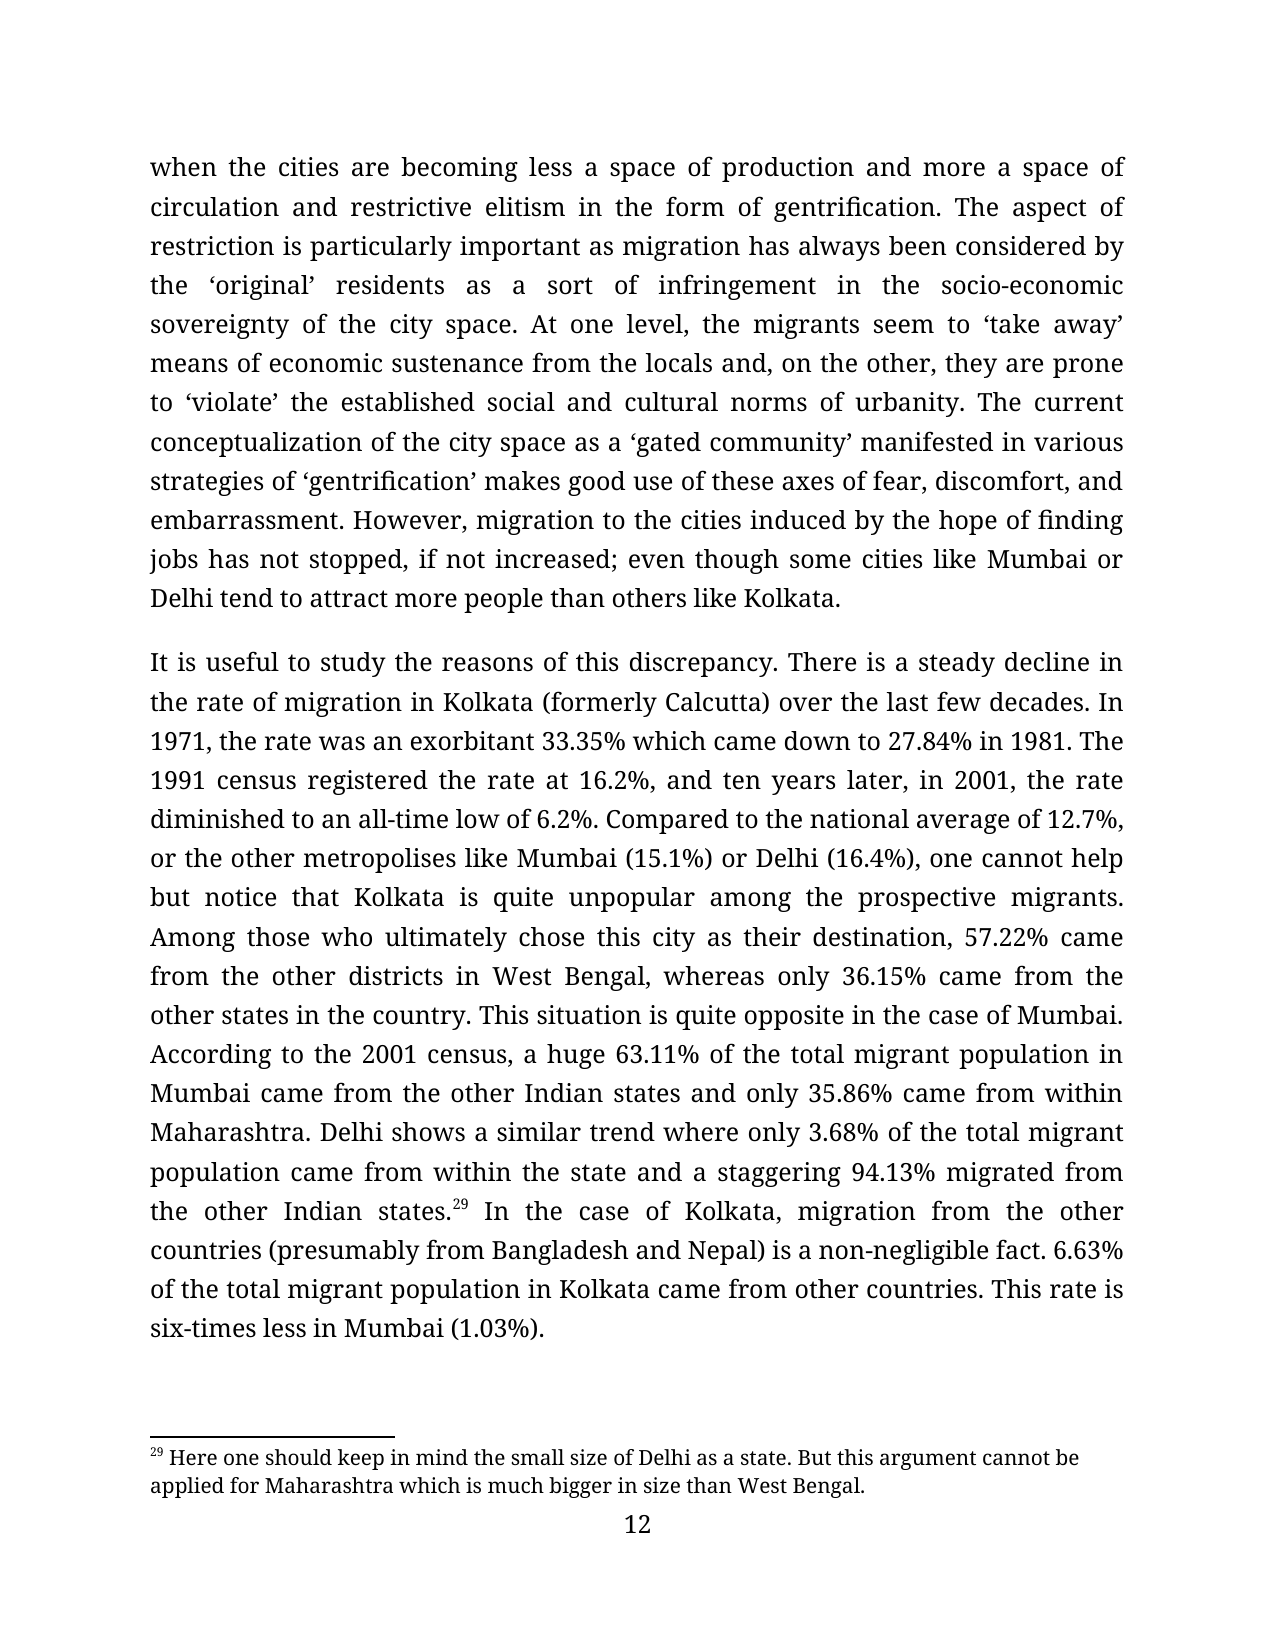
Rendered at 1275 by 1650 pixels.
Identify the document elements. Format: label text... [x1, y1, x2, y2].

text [150, 150, 1125, 615]
text It is useful to study the reasons of this discrepancy. There is a steady decline in the rate of migration in Kolkata (formerly Calcutta) over the last few decades. In 1971, the rate was an exorbitant 33.35% which came down to 27.84% in 1981. The 1991 census registered the rate at 16.2%, and ten years later, in 2001, the rate diminished to an all-time low of 6.2%. Compared to the national average of 12.7%, or the other metropolises like Mumbai (15.1%) or Delhi (16.4%), one cannot help but notice that Kolkata is quite unpopular among the prospective migrants. Among those who ultimately chose this city as their destination, 57.22% came from the other districts in West Bengal, whereas only 36.15% came from the other states in the country. This situation is quite opposite in the case of Mumbai. According to the 2001 census, a huge 63.11% of the total migrant population in Mumbai came from the other Indian states and only 35.86% came from within Maharashtra. Delhi shows a similar trend where only 3.68% of the total migrant population came from within the state and a staggering 94.13% migrated from the other Indian states. In the case of Kolkata, migration from the other countries (presumably from Bangladesh and Nepal) is a non-negligible fact. 6.63% of the total migrant population in Kolkata came from other countries. This rate is six-times less in Mumbai (1.03%). [150, 645, 1125, 1345]
